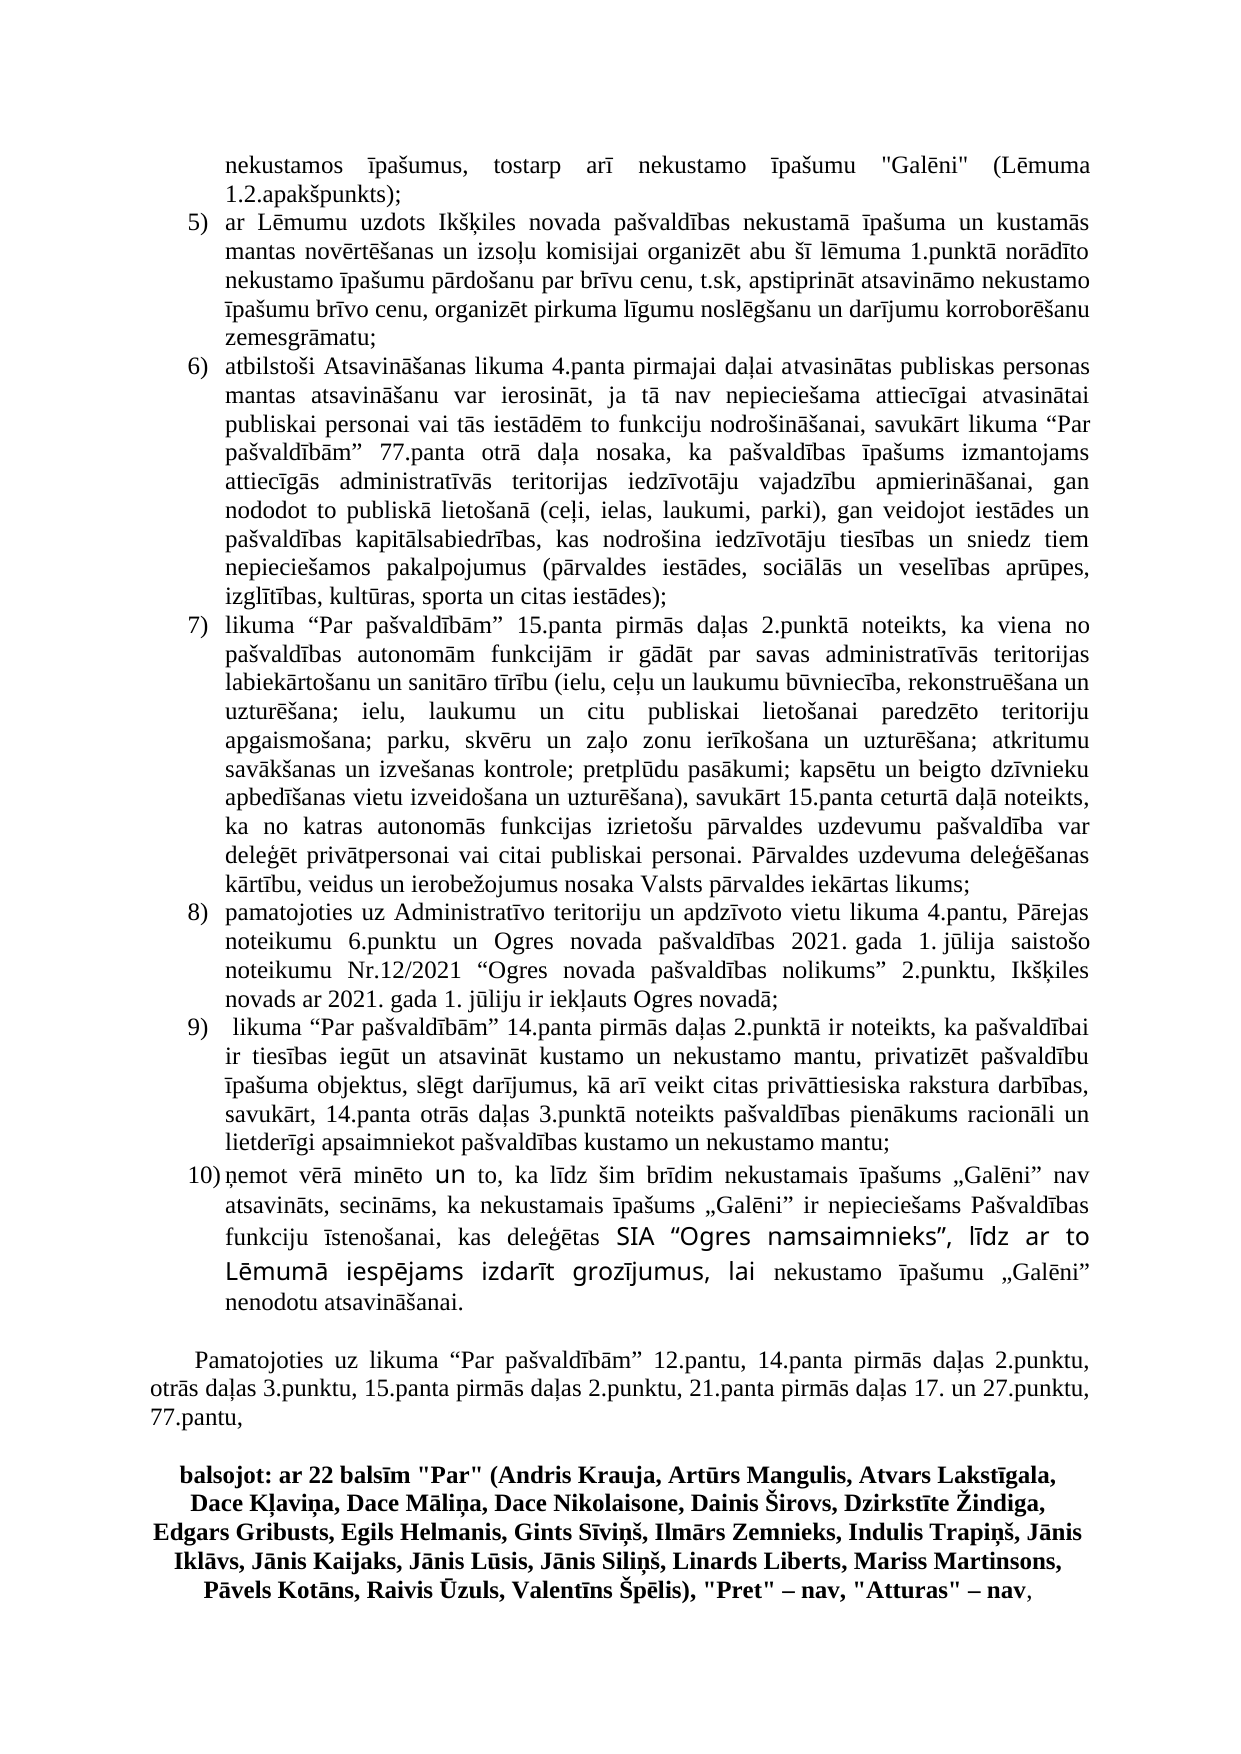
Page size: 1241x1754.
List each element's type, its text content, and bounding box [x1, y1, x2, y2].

list likuma “Par pašvaldībām” 14.panta pirmās daļas 2.punktā ir noteikts, ka pašvaldībai ir tiesības iegūt un atsavināt kustamo un nekustamo mantu, privatizēt pašvaldību īpašuma objektus, slēgt darījumus, kā arī veikt citas privāttiesiska rakstura darbības, savukārt, 14.panta otrās daļas 3.punktā noteikts pašvaldības pienākums racionāli un lietderīgi apsaimniekot pašvaldības kustamo un nekustamo mantu; [187, 1012, 1090, 1156]
text balsojot: ar 22 balsīm "Par" (Andris Krauja, Artūrs Mangulis, Atvars Lakstīgala, Dace Kļaviņa, Dace Māliņa, Dace Nikolaisone, Dainis Širovs, Dzirkstīte Žindiga, Edgars Gribusts, Egils Helmanis, Gints Sīviņš, Ilmārs Zemnieks, Indulis Trapiņš, Jānis Iklāvs, Jānis Kaijaks, Jānis Lūsis, Jānis Siliņš, Linards Liberts, Mariss Martinsons, Pāvels Kotāns, Raivis Ūzuls, Valentīns Špēlis), "Pret" – nav, "Atturas" – nav, [150, 1460, 1086, 1603]
list ar Lēmumu uzdots Ikšķiles novada pašvaldības nekustamā īpašuma un kustamās mantas novērtēšanas un izsoļu komisijai organizēt abu šī lēmuma 1.punktā norādīto nekustamo īpašumu pārdošanu par brīvu cenu, t.sk, apstiprināt atsavināmo nekustamo īpašumu brīvo cenu, organizēt pirkuma līgumu noslēgšanu un darījumu korroborēšanu zemesgrāmatu; [187, 207, 1090, 351]
list pamatojoties uz Administratīvo teritoriju un apdzīvoto vietu likuma 4.pantu, Pārejas noteikumu 6.punktu un Ogres novada pašvaldības 2021. gada 1. jūlija saistošo noteikumu Nr.12/2021 “Ogres novada pašvaldības nolikums” 2.punktu, Ikšķiles novads ar 2021. gada 1. jūliju ir iekļauts Ogres novadā; [187, 897, 1090, 1012]
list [187, 150, 1090, 207]
list likuma “Par pašvaldībām” 15.panta pirmās daļas 2.punktā noteikts, ka viena no pašvaldības autonomām funkcijām ir gādāt par savas administratīvās teritorijas labiekārtošanu un sanitāro tīrību (ielu, ceļu un laukumu būvniecība, rekonstruēšana un uzturēšana; ielu, laukumu un citu publiskai lietošanai paredzēto teritoriju apgaismošana; parku, skvēru un zaļo zonu ierīkošana un uzturēšana; atkritumu savākšanas un izvešanas kontrole; pretplūdu pasākumi; kapsētu un beigto dzīvnieku apbedīšanas vietu izveidošana un uzturēšana), savukārt 15.panta ceturtā daļā noteikts, ka no katras autonomās funkcijas izrietošu pārvaldes uzdevumu pašvaldība var deleģēt privātpersonai vai citai publiskai personai. Pārvaldes uzdevuma deleģēšanas kārtību, veidus un ierobežojumus nosaka Valsts pārvaldes iekārtas likums; [187, 610, 1090, 897]
list Pamatojoties uz likuma “Par pašvaldībām” 12.pantu, 14.panta pirmās daļas 2.punktu, otrās daļas 3.punktu, 15.panta pirmās daļas 2.punktu, 21.panta pirmās daļas 17. un 27.punktu, 77.pantu, [150, 1345, 1090, 1431]
list atbilstoši Atsavināšanas likuma 4.panta pirmajai daļai atvasinātas publiskas personas mantas atsavināšanu var ierosināt, ja tā nav nepieciešama attiecīgai atvasinātai publiskai personai vai tās iestādēm to funkciju nodrošināšanai, savukārt likuma “Par pašvaldībām” 77.panta otrā daļa nosaka, ka pašvaldības īpašums izmantojams attiecīgās administratīvās teritorijas iedzīvotāju vajadzību apmierināšanai, gan nododot to publiskā lietošanā (ceļi, ielas, laukumi, parki), gan veidojot iestādes un pašvaldības kapitālsabiedrības, kas nodrošina iedzīvotāju tiesības un sniedz tiem nepieciešamos pakalpojumus (pārvaldes iestādes, sociālās un veselības aprūpes, izglītības, kultūras, sporta un citas iestādes); [187, 351, 1090, 610]
list ņemot vērā minēto un to, ka līdz šim brīdim nekustamais īpašums „Galēni” nav atsavināts, secināms, ka nekustamais īpašums „Galēni” ir nepieciešams Pašvaldības funkciju īstenošanai, kas deleģētas SIA “Ogres namsaimnieks”, līdz ar to Lēmumā iespējams izdarīt grozījumus, lai nekustamo īpašumu „Galēni” nenodotu atsavināšanai. [187, 1156, 1090, 1316]
